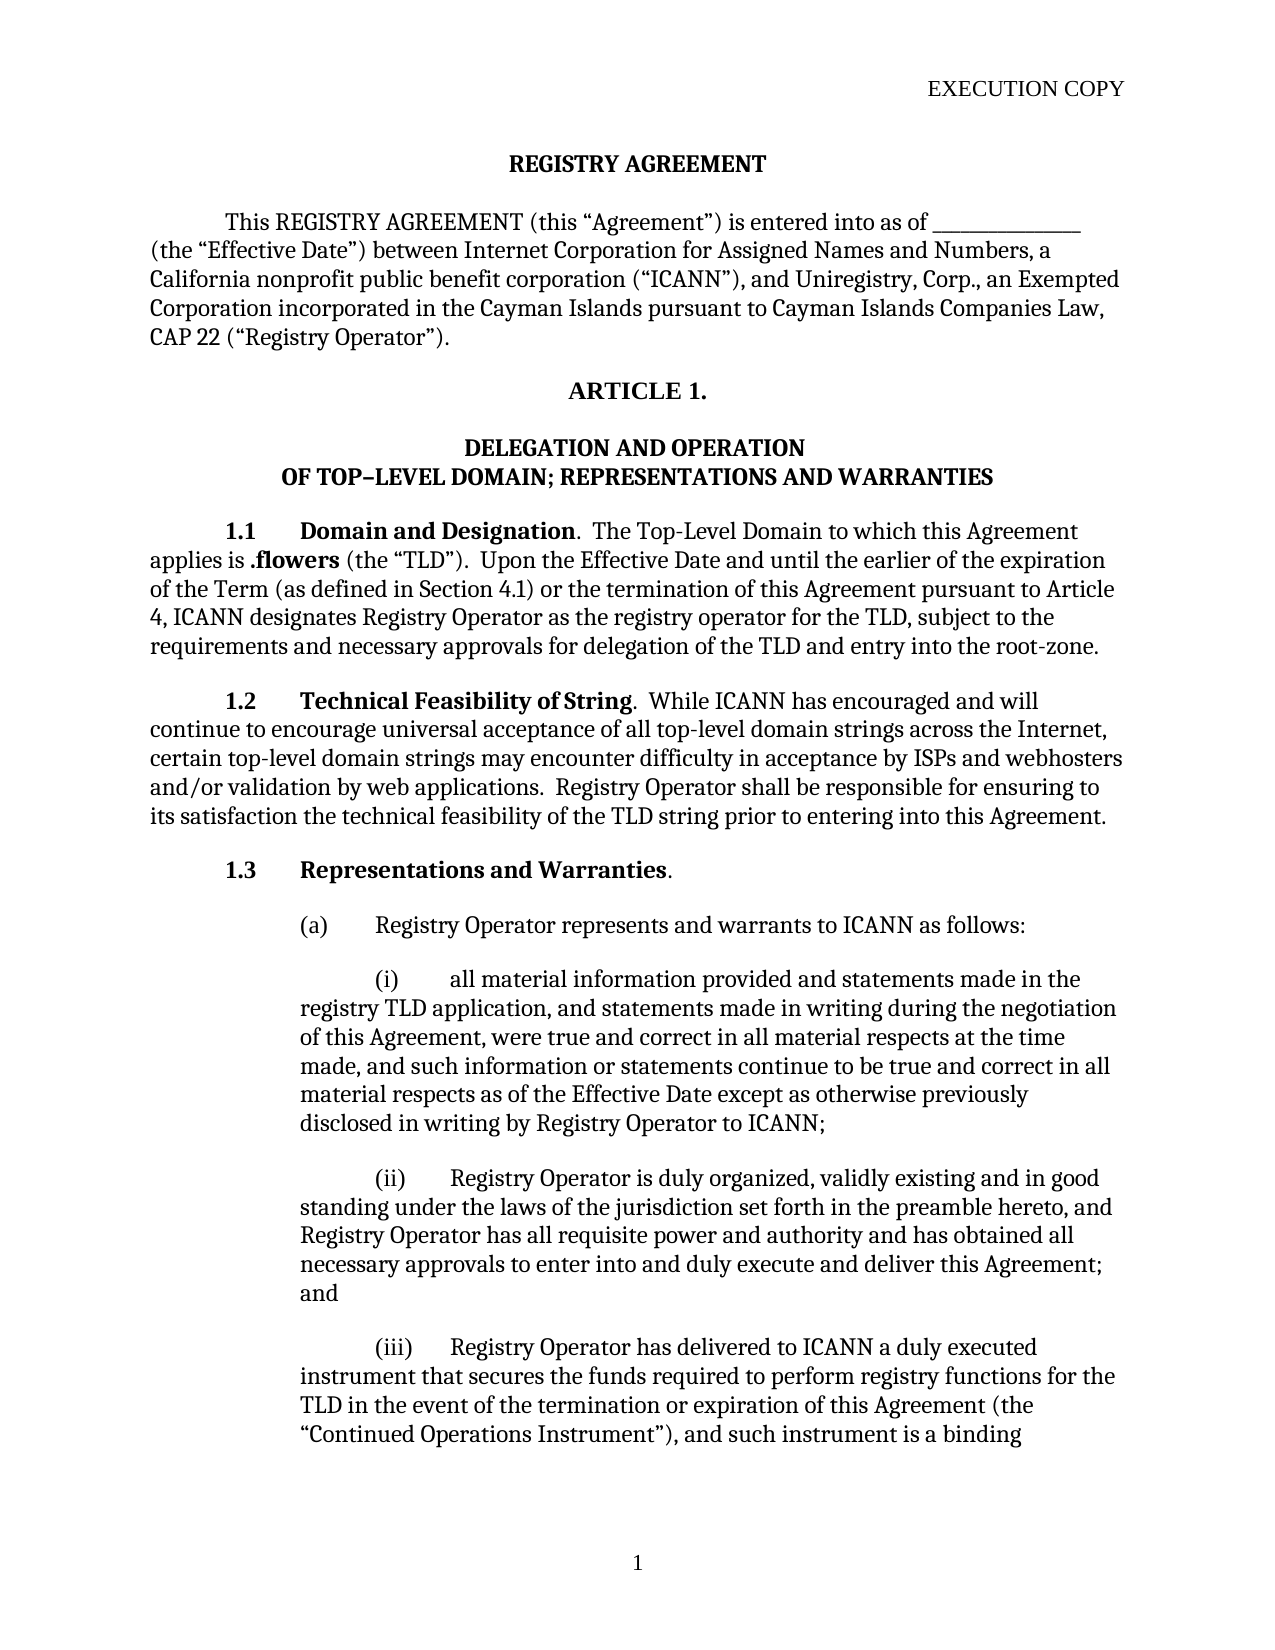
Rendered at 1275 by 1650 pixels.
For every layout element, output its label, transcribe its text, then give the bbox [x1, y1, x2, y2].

text Registry Operator represents and warrants to ICANN as follows: [150, 910, 1125, 939]
text DELEGATION AND OPERATION OF TOP–LEVEL DOMAIN; REPRESENTATIONS AND WARRANTIES [150, 376, 1125, 491]
text Technical Feasibility of String. While ICANN has encouraged and will continue to encourage universal acceptance of all top-level domain strings across the Internet, certain top-level domain strings may encounter difficulty in acceptance by ISPs and webhosters and/or validation by web applications. Registry Operator shall be responsible for ensuring to its satisfaction the technical feasibility of the TLD string prior to entering into this Agreement. [150, 686, 1125, 830]
text Domain and Designation. The Top-Level Domain to which this Agreement applies is .flowers (the “TLD”). Upon the Effective Date and until the earlier of the expiration of the Term (as defined in Section 4.1) or the termination of this Agreement pursuant to Article 4, ICANN designates Registry Operator as the registry operator for the TLD, subject to the requirements and necessary approvals for delegation of the TLD and entry into the root-zone. [150, 516, 1125, 661]
title REGISTRY AGREEMENT [150, 150, 1125, 179]
text This REGISTRY AGREEMENT (this “Agreement”) is entered into as of ________________ (the “Effective Date”) between Internet Corporation for Assigned Names and Numbers, a California nonprofit public benefit corporation (“ICANN”), and Uniregistry, Corp., an Exempted Corporation incorporated in the Cayman Islands pursuant to Cayman Islands Companies Law, CAP 22 (“Registry Operator”). [150, 207, 1125, 351]
text Registry Operator is duly organized, validly existing and in good standing under the laws of the jurisdiction set forth in the preamble hereto, and Registry Operator has all requisite power and authority and has obtained all necessary approvals to enter into and duly execute and deliver this Agreement; and [300, 1163, 1125, 1307]
text Representations and Warranties. [150, 855, 1125, 885]
text all material information provided and statements made in the registry TLD application, and statements made in writing during the negotiation of this Agreement, were true and correct in all material respects at the time made, and such information or statements continue to be true and correct in all material respects as of the Effective Date except as otherwise previously disclosed in writing by Registry Operator to ICANN; [300, 964, 1125, 1138]
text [300, 1332, 1125, 1448]
